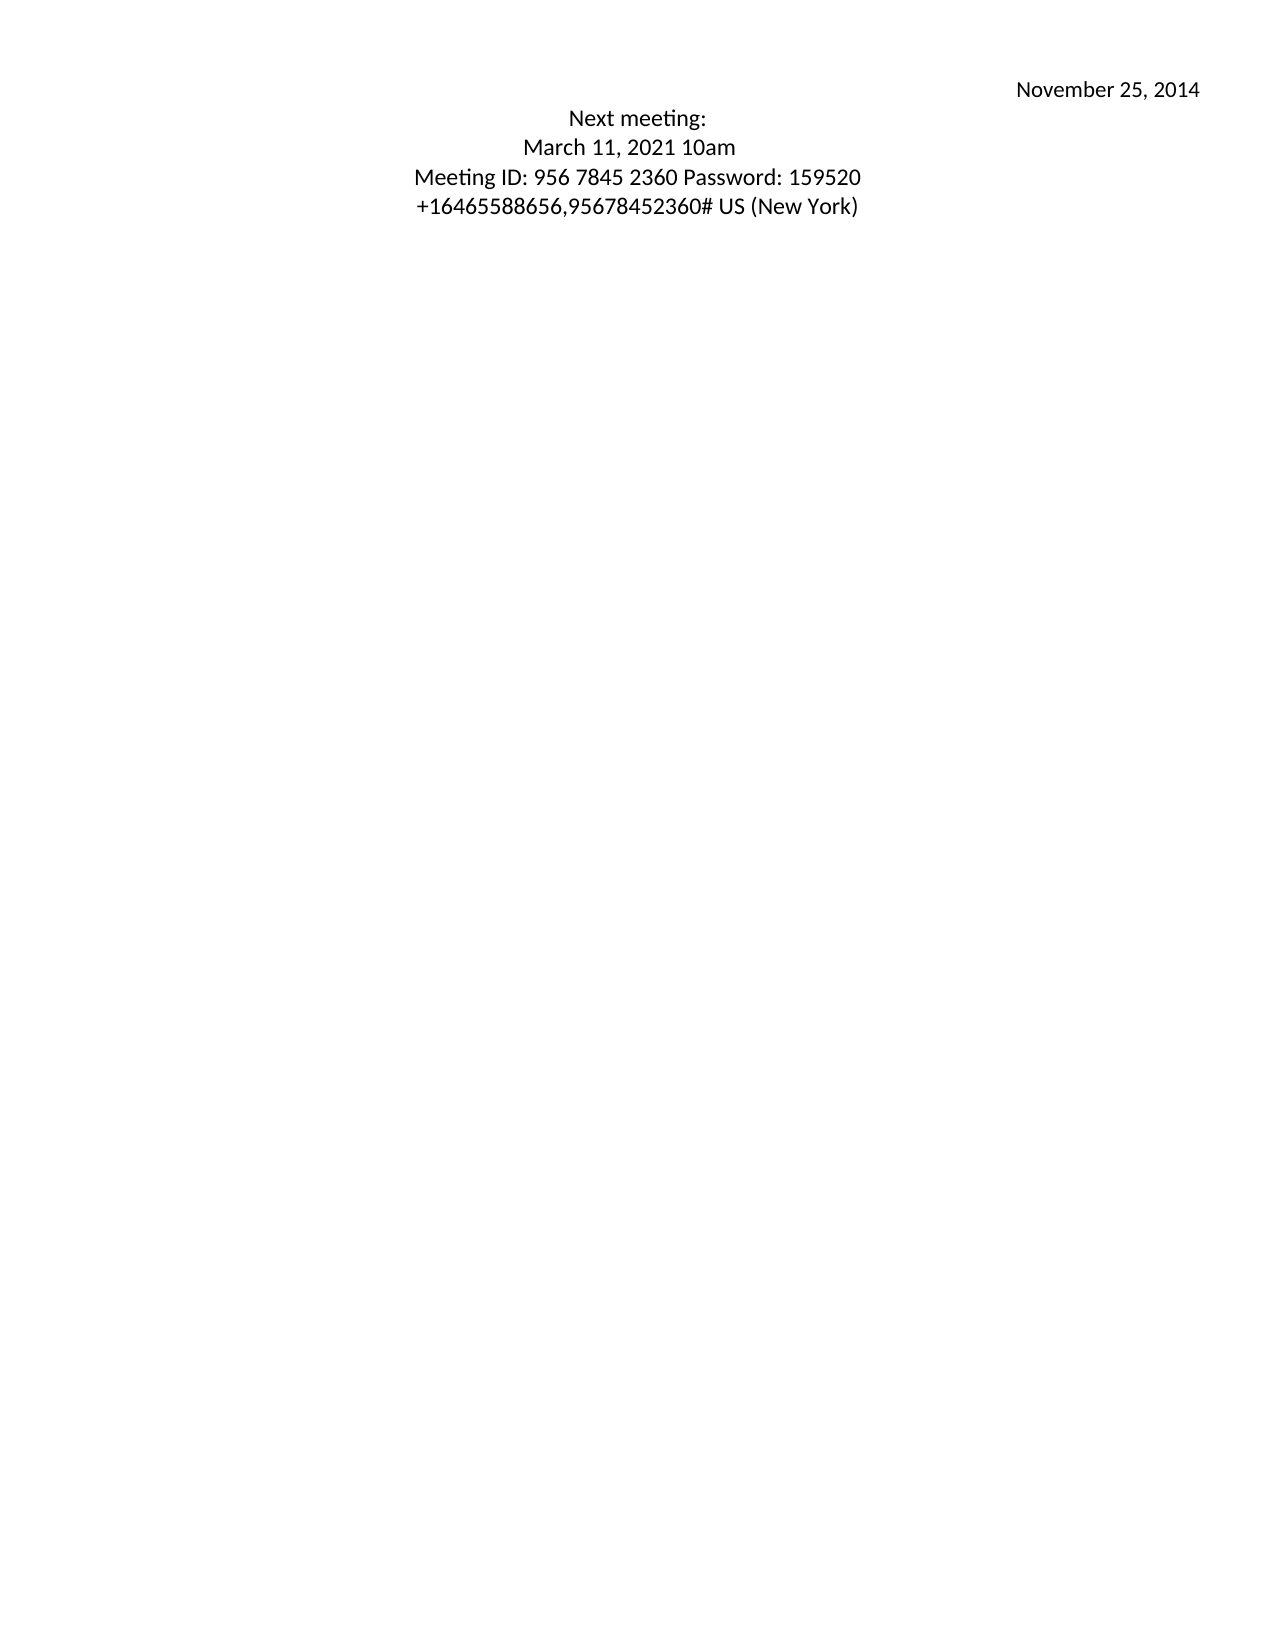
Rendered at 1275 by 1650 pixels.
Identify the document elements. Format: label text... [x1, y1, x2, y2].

text Meeting ID: 956 7845 2360 Password: 159520 [75, 162, 1200, 191]
text Next meeting: [75, 103, 1200, 132]
text March 11, 2021 10am [225, 132, 1200, 162]
text +16465588656,95678452360# US (New York) [75, 191, 1200, 220]
